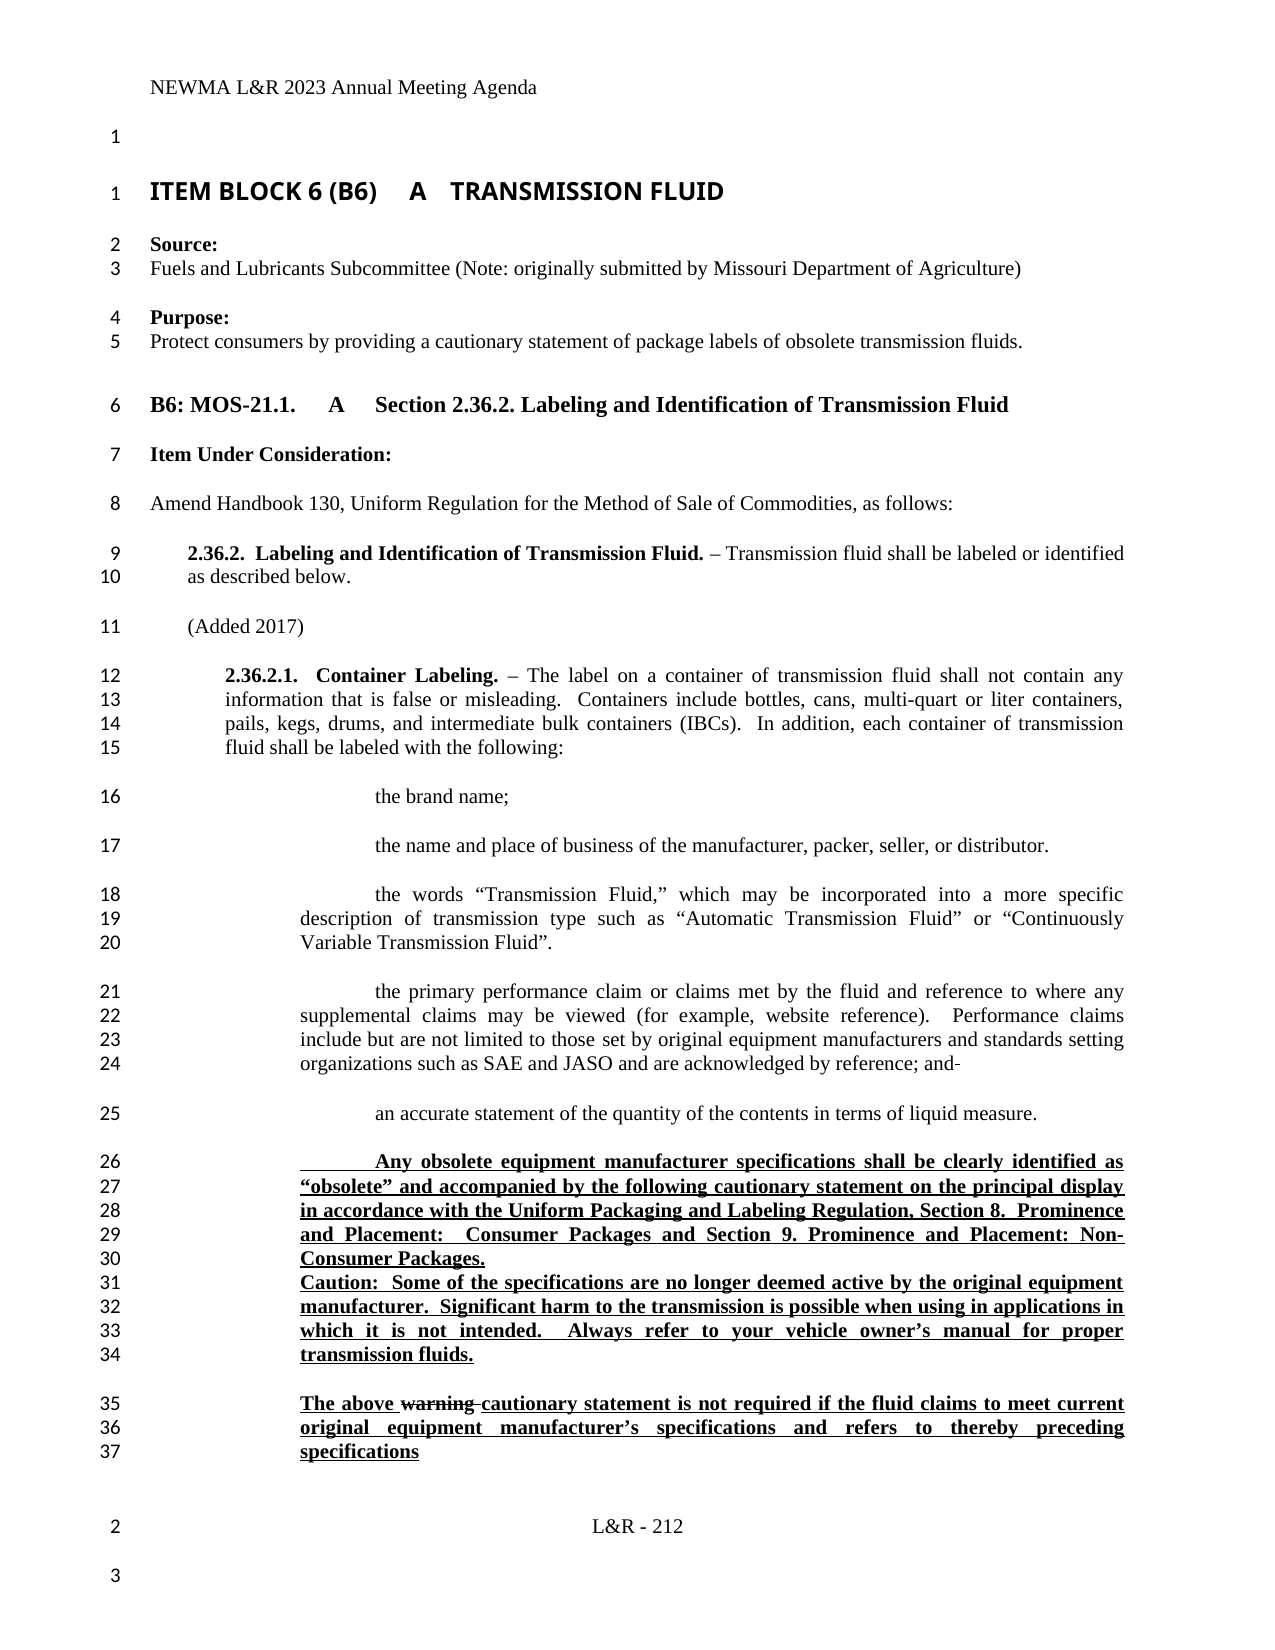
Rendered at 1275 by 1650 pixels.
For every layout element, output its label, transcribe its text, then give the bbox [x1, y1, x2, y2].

list an accurate statement of the quantity of the contents in terms of liquid measure. [300, 1100, 1125, 1124]
list Caution: Some of the specifications are no longer deemed active by the original equipment manufacturer. Significant harm to the transmission is possible when using in applications in which it is not intended. Always refer to your vehicle owner’s manual for proper transmission fluids. [300, 1270, 1125, 1315]
text Amend Handbook 130, Uniform Regulation for the Method of Sale of Commodities, as follows: [150, 491, 1125, 515]
list the primary performance claim or claims met by the fluid and reference to where any supplemental claims may be viewed (for example, website reference). Performance claims include but are not limited to those set by original equipment manufacturers and standards setting organizations such as SAE and JASO and are acknowledged by reference; and [300, 979, 1125, 1075]
text 2.36.2.1. Container Labeling. – The label on a container of transmission fluid shall not contain any information that is false or misleading. Containers include bottles, cans, multi-quart or liter containers, pails, kegs, drums, and intermediate bulk containers (IBCs). In addition, each container of transmission fluid shall be labeled with the following: [225, 663, 1125, 759]
text Source: [150, 232, 1125, 256]
list the words “Transmission Fluid,” which may be incorporated into a more specific description of transmission type such as “Automatic Transmission Fluid” or “Continuously Variable Transmission Fluid”. [300, 882, 1125, 954]
text Protect consumers by providing a cautionary statement of package labels of obsolete transmission fluids. [150, 329, 1125, 353]
list Any obsolete equipment manufacturer specifications shall be clearly identified as “obsolete” and accompanied by the following cautionary statement on the principal display in accordance with the Uniform Packaging and Labeling Regulation, Section 8. Prominence and Placement: Consumer Packages and Section 9. Prominence and Placement: Non-Consumer Packages. [300, 1244, 1125, 1270]
text Fuels and Lubricants Subcommittee (Note: originally submitted by Missouri Department of Agriculture) [150, 256, 1125, 280]
subtitle B6: MOS-21.1. A Section 2.36.2. Labeling and Identification of Transmission Fluid [150, 391, 1125, 417]
text 2.36.2. Labeling and Identification of Transmission Fluid. – Transmission fluid shall be labeled or identified as described below. [187, 540, 1125, 588]
list Caution: Some of the specifications are no longer deemed active by the original equipment manufacturer. Significant harm to the transmission is possible when using in applications in which it is not intended. Always refer to your vehicle owner’s manual for proper transmission fluids. [300, 1316, 1125, 1366]
text Purpose: [150, 305, 1125, 329]
list the name and place of business of the manufacturer, packer, seller, or distributor. [300, 833, 1125, 857]
text (Added 2017) [187, 613, 1125, 638]
list The above warning cautionary statement is not required if the fluid claims to meet current original equipment manufacturer’s specifications and refers to thereby preceding specifications [300, 1391, 1125, 1436]
subtitle ITEM Block 6 (B6) A transmission Fluid [150, 173, 1125, 207]
list Any obsolete equipment manufacturer specifications shall be clearly identified as “obsolete” and accompanied by the following cautionary statement on the principal display in accordance with the Uniform Packaging and Labeling Regulation, Section 8. Prominence and Placement: Consumer Packages and Section 9. Prominence and Placement: Non-Consumer Packages. [300, 1149, 1125, 1194]
text Item Under Consideration: [150, 442, 1125, 466]
list the brand name; [300, 784, 1125, 808]
list The above warning cautionary statement is not required if the fluid claims to meet current original equipment manufacturer’s specifications and refers to thereby preceding specifications [300, 1437, 1125, 1463]
